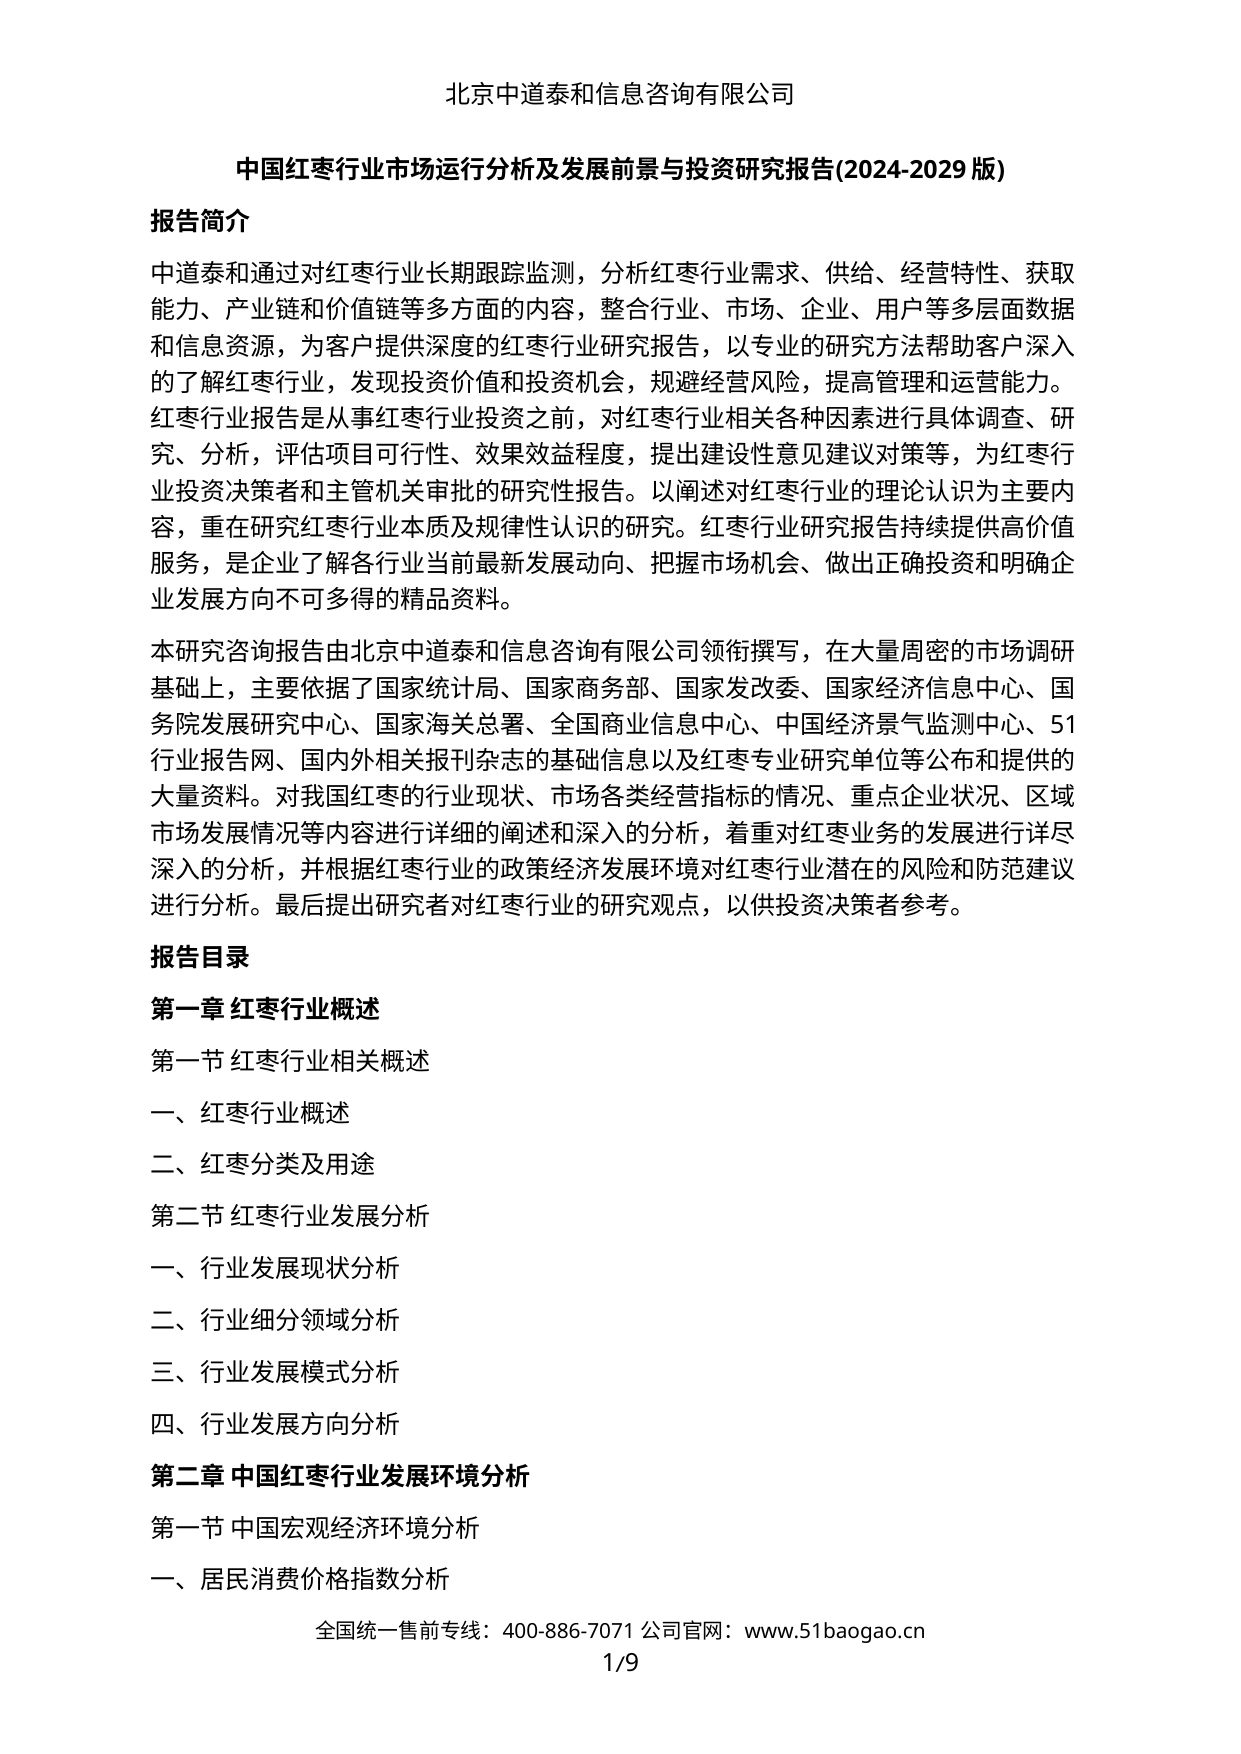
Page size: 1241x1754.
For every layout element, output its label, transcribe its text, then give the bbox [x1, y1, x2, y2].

text 本研究咨询报告由北京中道泰和信息咨询有限公司领衔撰写，在大量周密的市场调研基础上，主要依据了国家统计局、国家商务部、国家发改委、国家经济信息中心、国务院发展研究中心、国家海关总署、全国商业信息中心、中国经济景气监测中心、51行业报告网、国内外相关报刊杂志的基础信息以及红枣专业研究单位等公布和提供的大量资料。对我国红枣的行业现状、市场各类经营指标的情况、重点企业状况、区域市场发展情况等内容进行详细的阐述和深入的分析，着重对红枣业务的发展进行详尽深入的分析，并根据红枣行业的政策经济发展环境对红枣行业潜在的风险和防范建议进行分析。最后提出研究者对红枣行业的研究观点，以供投资决策者参考。 [150, 632, 1090, 922]
text 四、行业发展方向分析 [150, 1404, 1090, 1441]
text 二、行业细分领域分析 [150, 1301, 1090, 1337]
text 第一节 中国宏观经济环境分析 [150, 1508, 1090, 1544]
text 一、居民消费价格指数分析 [150, 1560, 1090, 1596]
text 第二章 中国红枣行业发展环境分析 [150, 1456, 1090, 1492]
text 一、行业发展现状分析 [150, 1249, 1090, 1285]
text 第一节 红枣行业相关概述 [150, 1041, 1090, 1077]
text 中国红枣行业市场运行分析及发展前景与投资研究报告(2024-2029版) [150, 150, 1090, 186]
text 一、红枣行业概述 [150, 1093, 1090, 1129]
text 二、红枣分类及用途 [150, 1145, 1090, 1181]
text 报告简介 [150, 202, 1090, 238]
text 第一章 红枣行业概述 [150, 989, 1090, 1026]
text 三、行业发展模式分析 [150, 1352, 1090, 1389]
text 中道泰和通过对红枣行业长期跟踪监测，分析红枣行业需求、供给、经营特性、获取能力、产业链和价值链等多方面的内容，整合行业、市场、企业、用户等多层面数据和信息资源，为客户提供深度的红枣行业研究报告，以专业的研究方法帮助客户深入的了解红枣行业，发现投资价值和投资机会，规避经营风险，提高管理和运营能力。红枣行业报告是从事红枣行业投资之前，对红枣行业相关各种因素进行具体调查、研究、分析，评估项目可行性、效果效益程度，提出建设性意见建议对策等，为红枣行业投资决策者和主管机关审批的研究性报告。以阐述对红枣行业的理论认识为主要内容，重在研究红枣行业本质及规律性认识的研究。红枣行业研究报告持续提供高价值服务，是企业了解各行业当前最新发展动向、把握市场机会、做出正确投资和明确企业发展方向不可多得的精品资料。 [150, 254, 1090, 616]
text 报告目录 [150, 937, 1090, 974]
text 第二节 红枣行业发展分析 [150, 1197, 1090, 1233]
